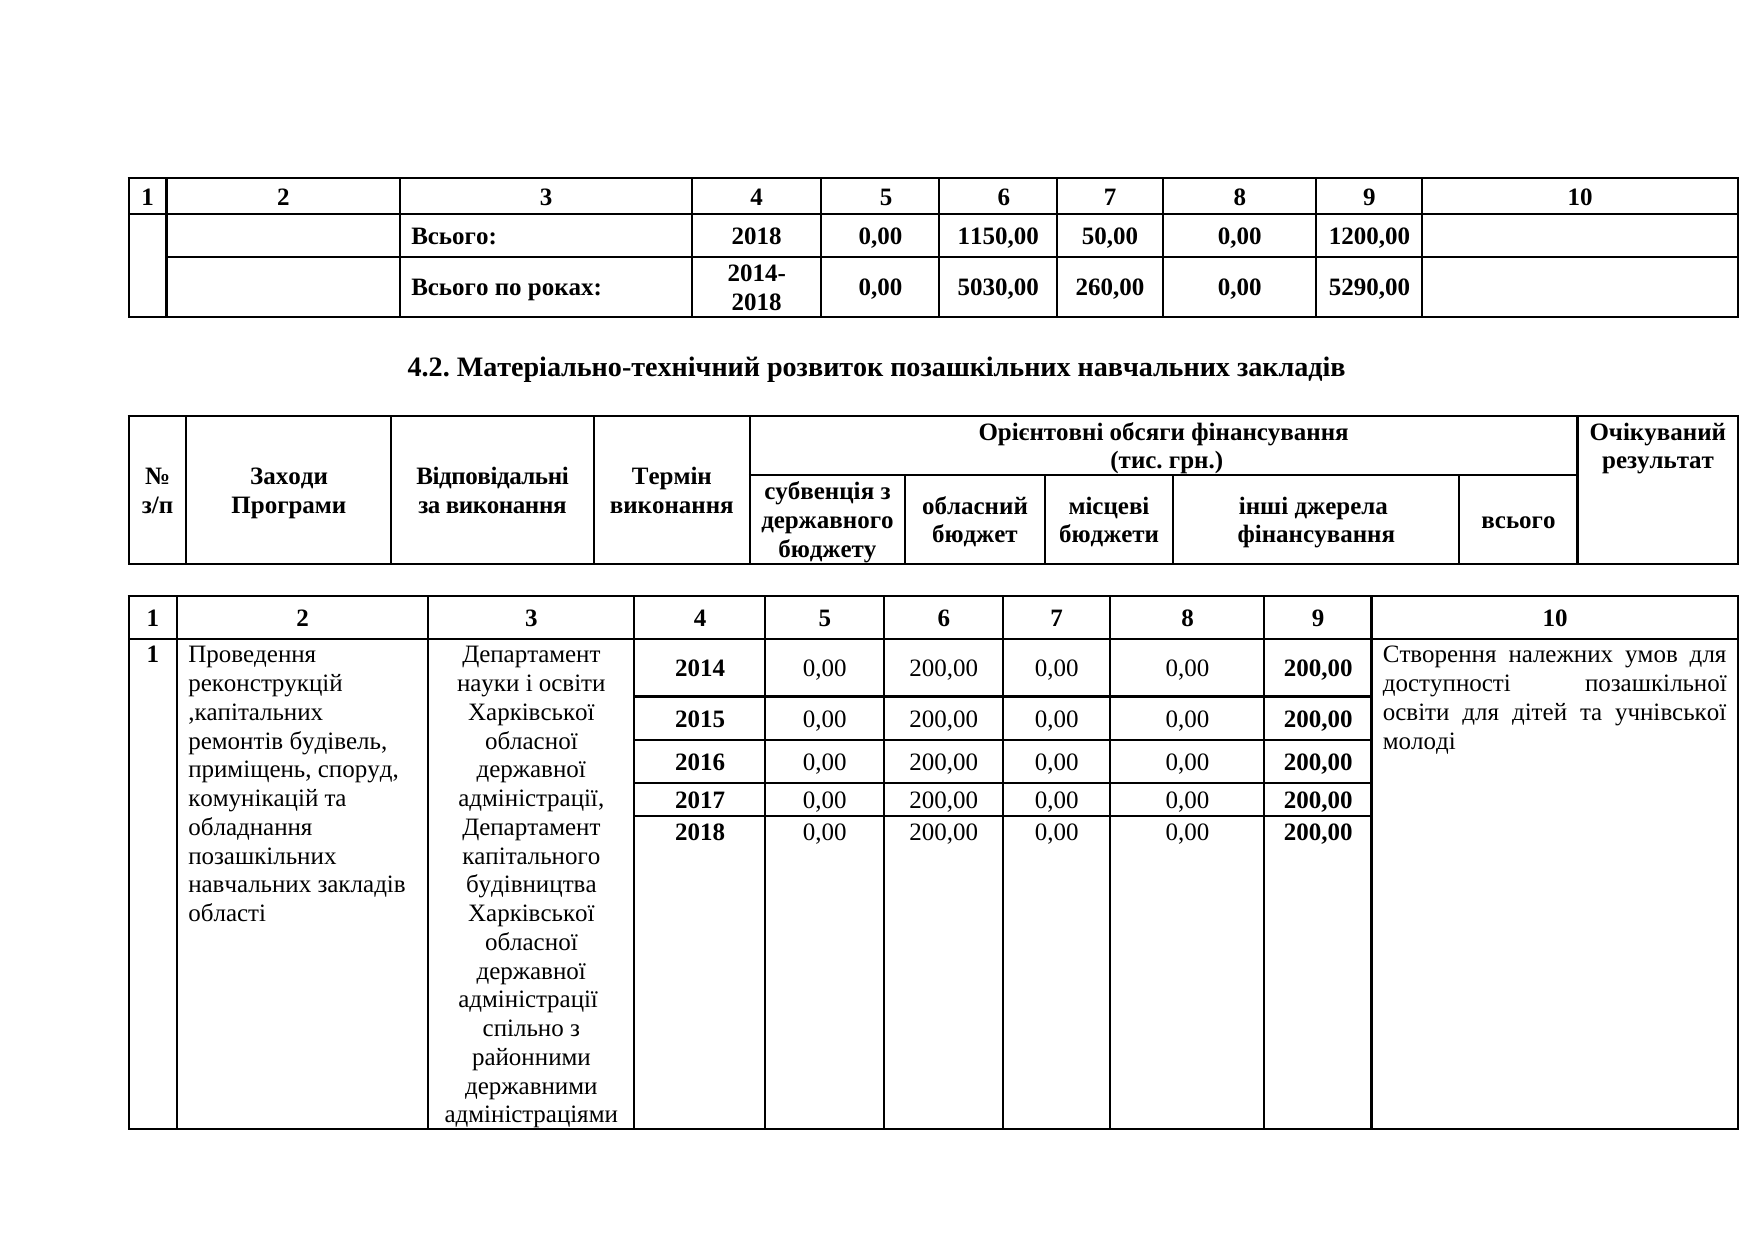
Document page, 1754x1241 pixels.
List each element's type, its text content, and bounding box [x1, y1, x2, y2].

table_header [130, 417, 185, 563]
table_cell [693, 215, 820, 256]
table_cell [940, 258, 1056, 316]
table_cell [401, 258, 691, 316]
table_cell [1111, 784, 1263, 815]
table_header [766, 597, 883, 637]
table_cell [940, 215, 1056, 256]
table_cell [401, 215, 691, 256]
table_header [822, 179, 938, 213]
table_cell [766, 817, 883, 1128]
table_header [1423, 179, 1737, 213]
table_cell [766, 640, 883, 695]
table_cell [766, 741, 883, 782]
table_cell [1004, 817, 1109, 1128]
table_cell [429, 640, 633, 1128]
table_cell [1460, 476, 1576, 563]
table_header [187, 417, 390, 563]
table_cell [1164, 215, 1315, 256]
text 4.2. Матеріально-технічний розвиток позашкільних навчальних закладів [118, 350, 1636, 382]
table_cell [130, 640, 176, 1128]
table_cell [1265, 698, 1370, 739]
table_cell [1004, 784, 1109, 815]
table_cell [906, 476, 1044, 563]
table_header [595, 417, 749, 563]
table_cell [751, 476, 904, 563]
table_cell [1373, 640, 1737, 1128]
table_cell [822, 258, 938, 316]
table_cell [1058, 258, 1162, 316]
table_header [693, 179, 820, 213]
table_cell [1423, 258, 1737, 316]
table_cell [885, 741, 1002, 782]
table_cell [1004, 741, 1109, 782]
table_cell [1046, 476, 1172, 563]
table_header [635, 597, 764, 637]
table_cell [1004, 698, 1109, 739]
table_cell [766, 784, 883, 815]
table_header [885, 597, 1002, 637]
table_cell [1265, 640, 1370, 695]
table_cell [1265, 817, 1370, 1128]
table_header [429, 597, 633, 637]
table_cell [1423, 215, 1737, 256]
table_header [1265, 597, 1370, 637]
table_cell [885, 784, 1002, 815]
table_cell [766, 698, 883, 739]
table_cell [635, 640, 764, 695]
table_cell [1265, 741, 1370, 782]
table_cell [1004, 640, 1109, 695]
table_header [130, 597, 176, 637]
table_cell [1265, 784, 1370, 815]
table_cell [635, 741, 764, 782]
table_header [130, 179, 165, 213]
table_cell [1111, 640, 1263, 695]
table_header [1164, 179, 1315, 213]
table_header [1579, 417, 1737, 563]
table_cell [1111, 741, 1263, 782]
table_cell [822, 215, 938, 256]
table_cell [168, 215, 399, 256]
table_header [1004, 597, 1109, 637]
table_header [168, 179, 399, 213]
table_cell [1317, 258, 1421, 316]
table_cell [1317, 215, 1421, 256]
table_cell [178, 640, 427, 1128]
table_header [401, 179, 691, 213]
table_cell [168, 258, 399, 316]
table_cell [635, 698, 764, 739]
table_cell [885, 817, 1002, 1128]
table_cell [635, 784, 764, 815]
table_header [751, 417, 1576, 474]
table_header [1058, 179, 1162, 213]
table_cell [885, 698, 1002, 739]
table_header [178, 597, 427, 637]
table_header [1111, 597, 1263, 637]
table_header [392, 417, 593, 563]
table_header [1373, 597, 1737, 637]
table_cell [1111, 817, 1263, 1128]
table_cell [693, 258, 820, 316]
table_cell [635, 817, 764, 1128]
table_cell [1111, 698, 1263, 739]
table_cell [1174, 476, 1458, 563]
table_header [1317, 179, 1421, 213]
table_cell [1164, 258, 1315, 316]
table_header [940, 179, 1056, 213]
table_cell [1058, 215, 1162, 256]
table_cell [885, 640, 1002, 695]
